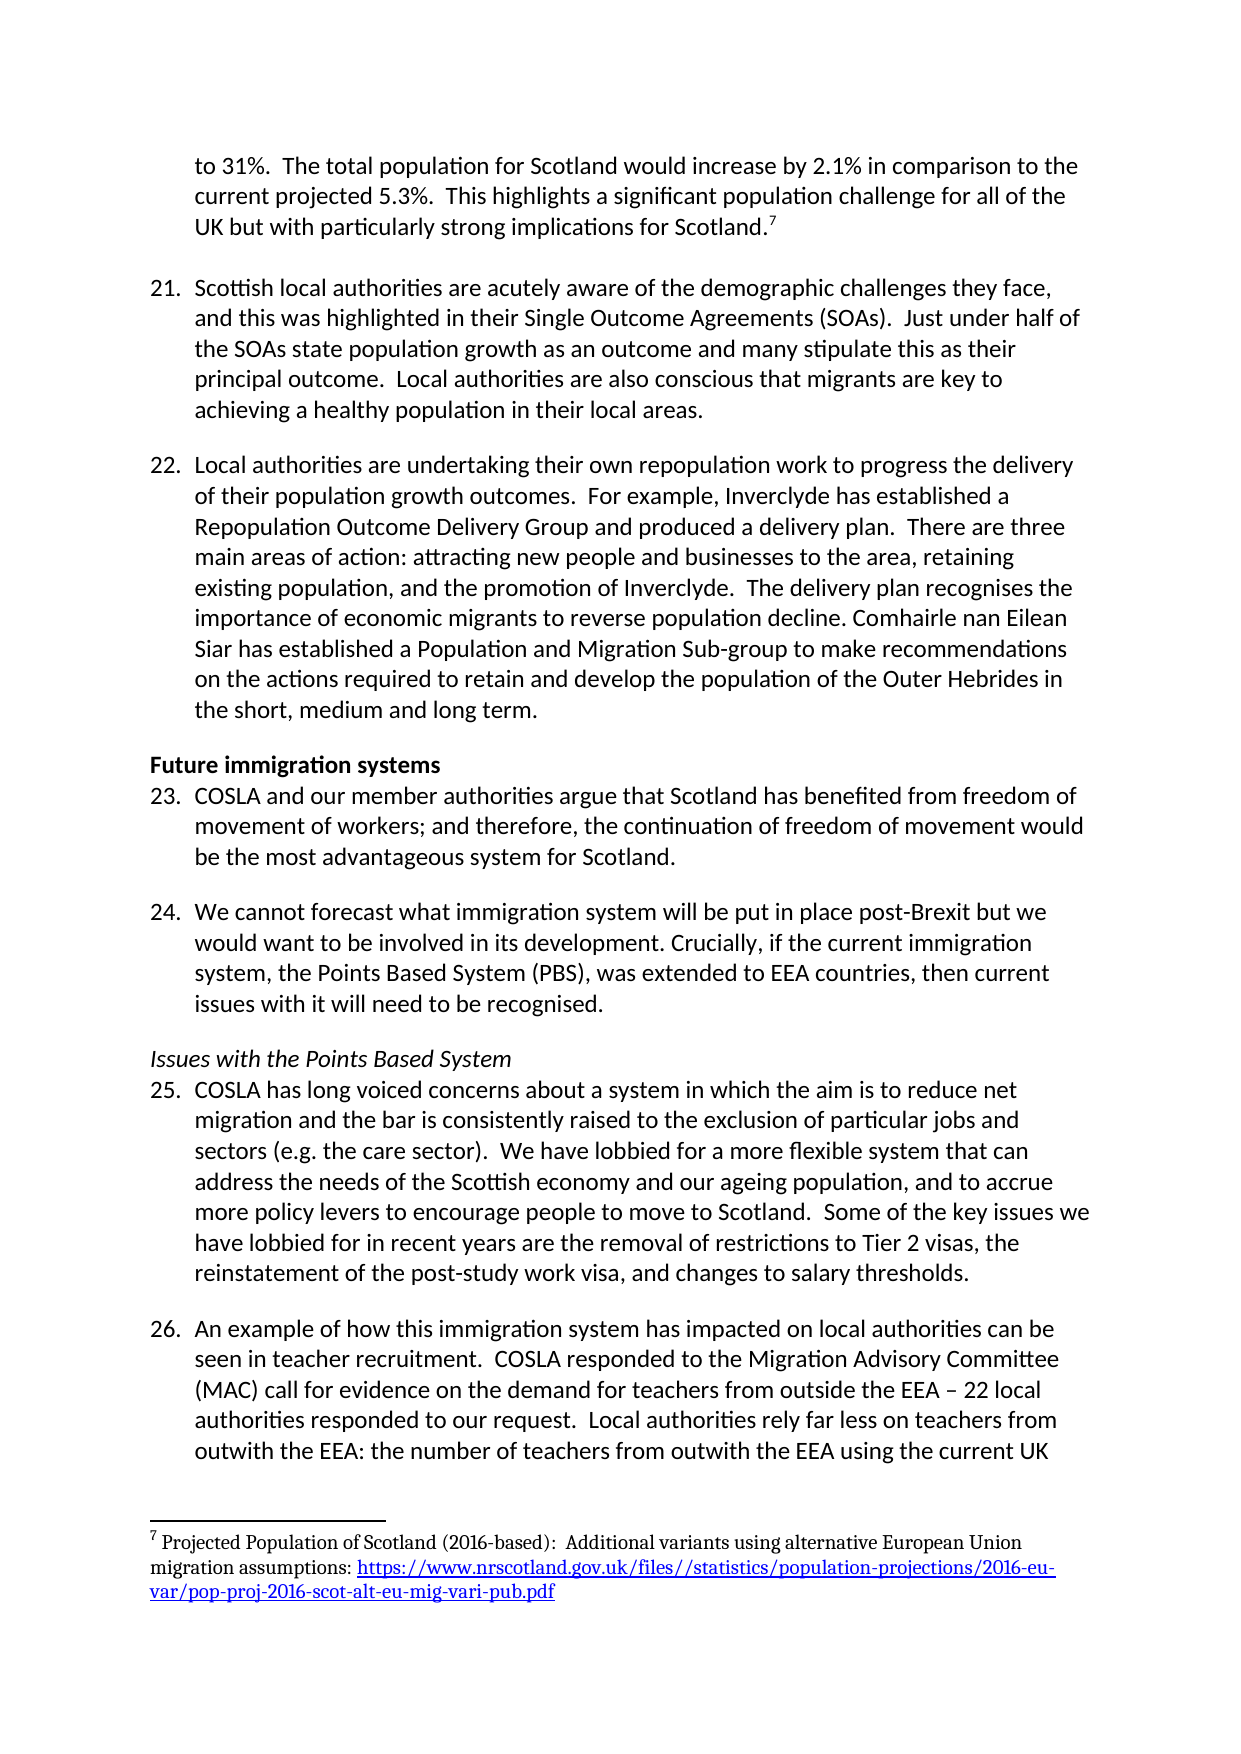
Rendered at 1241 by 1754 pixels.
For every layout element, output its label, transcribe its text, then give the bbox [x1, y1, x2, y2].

list Scottish local authorities are acutely aware of the demographic challenges they face, and this was highlighted in their Single Outcome Agreements (SOAs). Just under half of the SOAs state population growth as an outcome and many stipulate this as their principal outcome. Local authorities are also conscious that migrants are key to achieving a healthy population in their local areas. [150, 272, 1090, 425]
list COSLA and our member authorities argue that Scotland has benefited from freedom of movement of workers; and therefore, the continuation of freedom of movement would be the most advantageous system for Scotland. [150, 780, 1090, 871]
list Issues with the Points Based System [150, 1043, 1090, 1074]
list COSLA has long voiced concerns about a system in which the aim is to reduce net migration and the bar is consistently raised to the exclusion of particular jobs and sectors (e.g. the care sector). We have lobbied for a more flexible system that can address the needs of the Scottish economy and our ageing population, and to accrue more policy levers to encourage people to move to Scotland. Some of the key issues we have lobbied for in recent years are the removal of restrictions to Tier 2 visas, the reinstatement of the post-study work visa, and changes to salary thresholds. [150, 1074, 1090, 1288]
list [150, 150, 1090, 242]
list We cannot forecast what immigration system will be put in place post-Brexit but we would want to be involved in its development. Crucially, if the current immigration system, the Points Based System (PBS), was extended to EEA countries, then current issues with it will need to be recognised. [150, 896, 1090, 1018]
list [150, 1313, 1090, 1465]
text Future immigration systems [150, 749, 1090, 780]
list Local authorities are undertaking their own repopulation work to progress the delivery of their population growth outcomes. For example, Inverclyde has established a Repopulation Outcome Delivery Group and produced a delivery plan. There are three main areas of action: attracting new people and businesses to the area, retaining existing population, and the promotion of Inverclyde. The delivery plan recognises the importance of economic migrants to reverse population decline. Comhairle nan Eilean Siar has established a Population and Migration Sub-group to make recommendations on the actions required to retain and develop the population of the Outer Hebrides in the short, medium and long term. [150, 450, 1090, 724]
